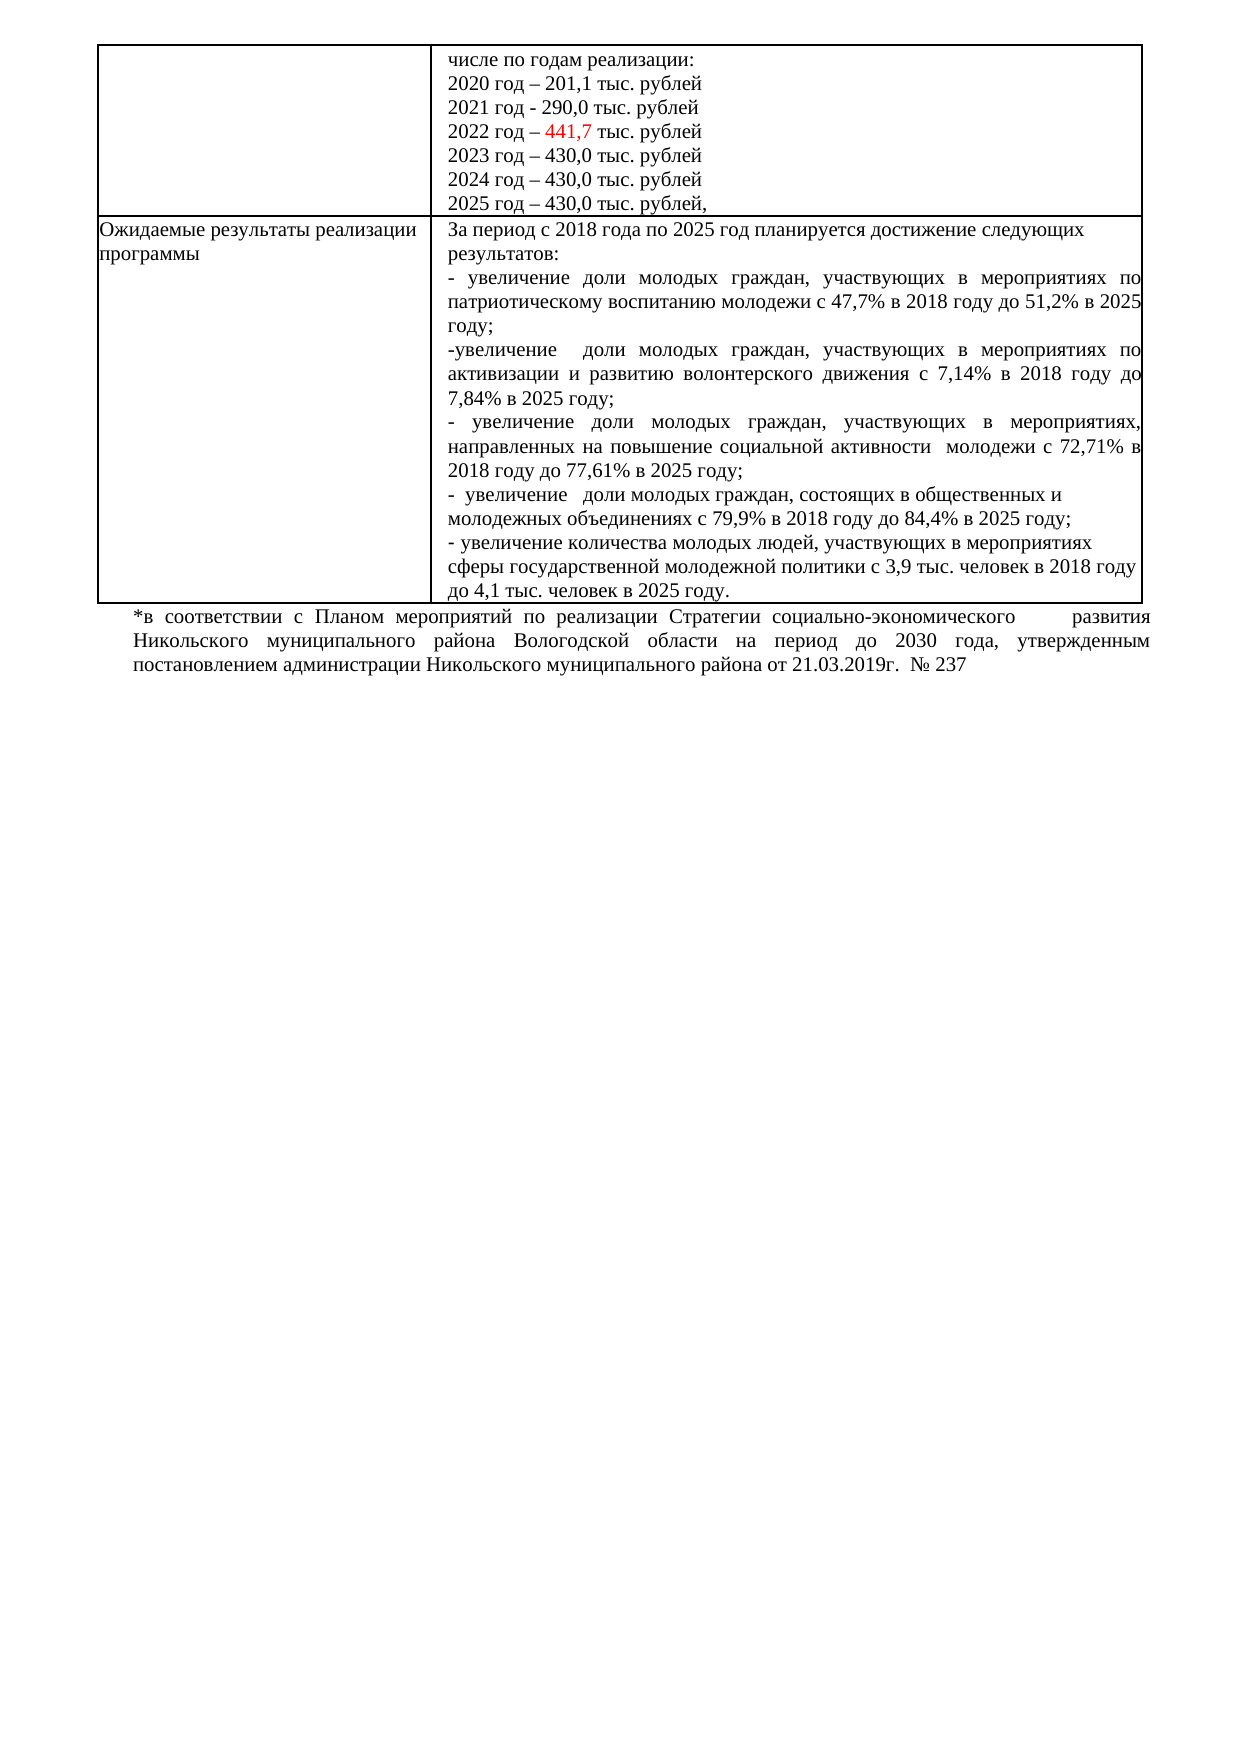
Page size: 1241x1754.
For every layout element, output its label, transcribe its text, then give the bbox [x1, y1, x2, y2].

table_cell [99, 46, 430, 215]
table_cell Ожидаемые результаты реализации программы [99, 217, 430, 602]
text *в соответствии с Планом мероприятий по реализации Стратегии социально-экономического развития Никольского муниципального района Вологодской области на период до 2030 года, утвержденным постановлением администрации Никольского муниципального района от 21.03.2019г. № 237 [133, 604, 1152, 676]
table_cell За период с 2018 года по 2025 год планируется достижение следующих результатов: - увеличение доли молодых граждан, участвующих в мероприятиях по патриотическому воспитанию молодежи с 47,7% в 2018 году до 51,2% в 2025 году; -увеличение доли молодых граждан, участвующих в мероприятиях по активизации и развитию волонтерского движения с 7,14% в 2018 году до 7,84% в 2025 году; - увеличение доли молодых граждан, участвующих в мероприятиях, направленных на повышение социальной активности молодежи с 72,71% в 2018 году до 77,61% в 2025 году; - увеличение доли молодых граждан, состоящих в общественных и молодежных объединениях с 79,9% в 2018 году до 84,4% в 2025 году; - увеличение количества молодых людей, участвующих в мероприятиях сферы государственной молодежной политики с 3,9 тыс. человек в 2018 году до 4,1 тыс. человек в 2025 году. [432, 217, 1141, 602]
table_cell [432, 46, 1141, 215]
